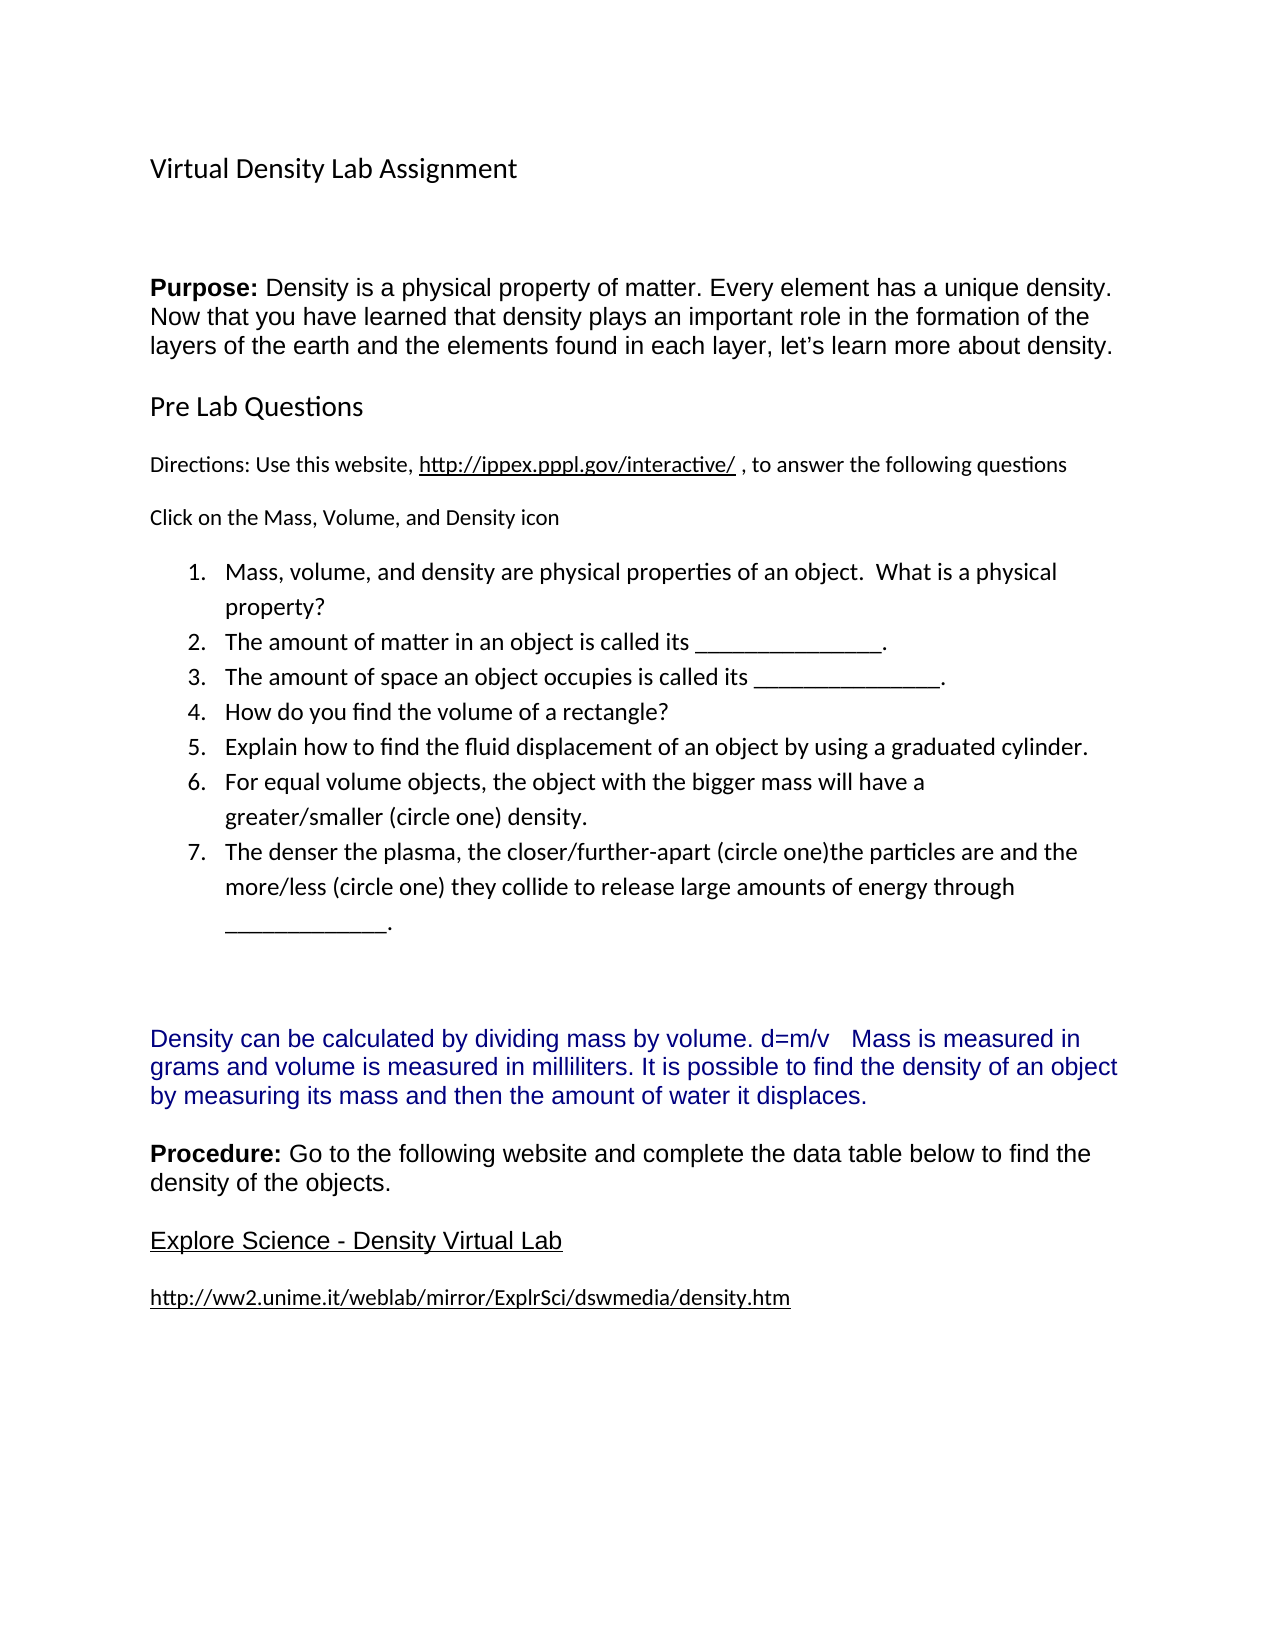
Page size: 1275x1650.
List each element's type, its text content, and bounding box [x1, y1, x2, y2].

list How do you find the volume of a rectangle? [187, 696, 1125, 727]
text Click on the Mass, Volume, and Density icon [150, 503, 1125, 531]
list The denser the plasma, the closer/further-apart (circle one)the particles are and the more/less (circle one) they collide to release large amounts of energy through _____________. [187, 836, 1125, 937]
list Explain how to find the fluid displacement of an object by using a graduated cylinder. [187, 731, 1125, 762]
text Pre Lab Questions [150, 388, 1125, 424]
text Explore Science - Density Virtual Lab [150, 1226, 1125, 1254]
list greater/smaller (circle one) density. [225, 801, 1125, 832]
text Density can be calculated by dividing mass by volume. d=m/v Mass is measured in grams and volume is measured in milliliters. It is possible to find the density of an object by measuring its mass and then the amount of water it displaces. [150, 1023, 1125, 1110]
text Procedure: Go to the following website and complete the data table below to find the density of the objects. [150, 1139, 1125, 1196]
text Purpose: Density is a physical property of matter. Every element has a unique density. Now that you have learned that density plays an important role in the formation of the layers of the earth and the elements found in each layer, let’s learn more about density. [150, 273, 1125, 359]
list The amount of matter in an object is called its _______________. [187, 626, 1125, 657]
list The amount of space an object occupies is called its _______________. [187, 661, 1125, 692]
text Directions: Use this website, http://ippex.pppl.gov/interactive/ , to answer the following questions [150, 450, 1125, 478]
list For equal volume objects, the object with the bigger mass will have a [187, 766, 1125, 797]
text http://ww2.unime.it/weblab/mirror/ExplrSci/dswmedia/density.htm [150, 1283, 1125, 1312]
text Virtual Density Lab Assignment [150, 150, 1125, 186]
list Mass, volume, and density are physical properties of an object. What is a physical property? [187, 556, 1125, 622]
